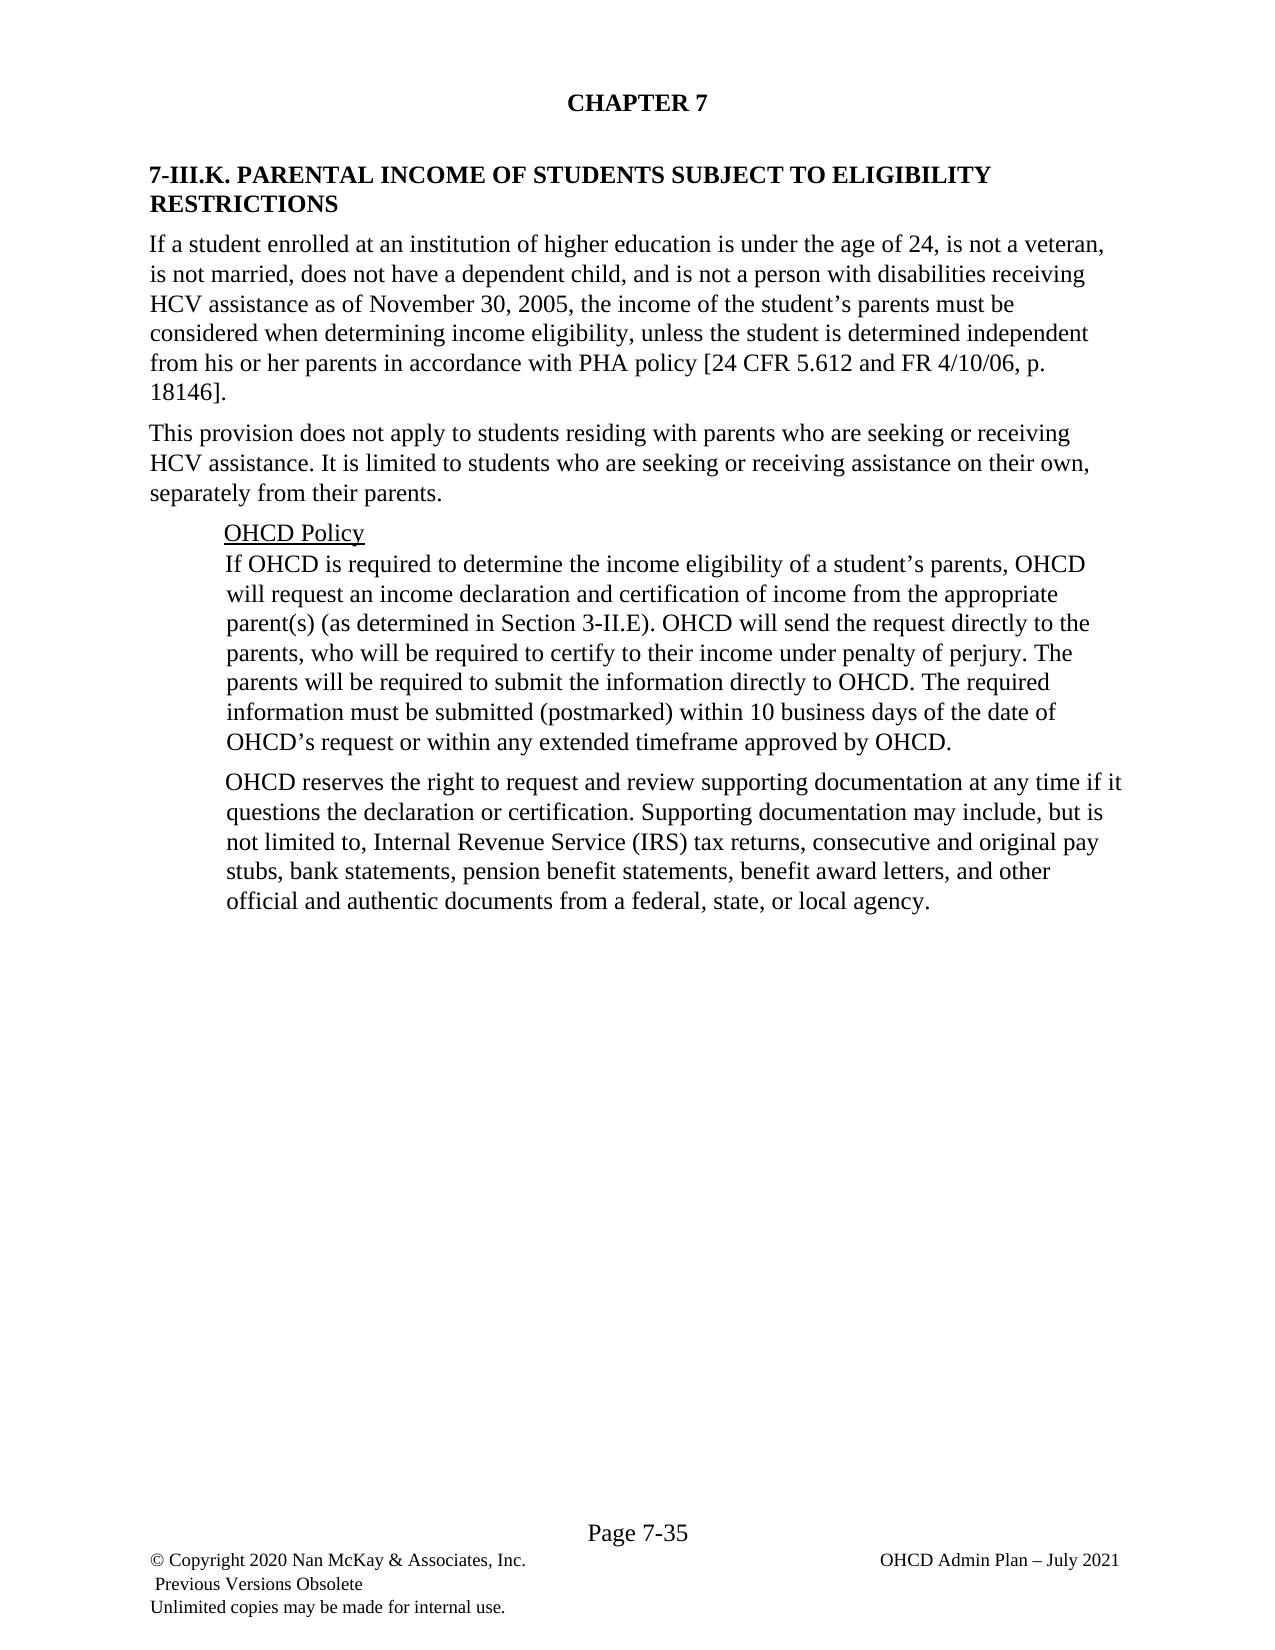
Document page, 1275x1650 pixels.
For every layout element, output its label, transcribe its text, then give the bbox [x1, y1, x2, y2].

text OHCD reserves the right to request and review supporting documentation at any time if it questions the declaration or certification. Supporting documentation may include, but is not limited to, Internal Revenue Service (IRS) tax returns, consecutive and original pay stubs, bank statements, pension benefit statements, benefit award letters, and other official and authentic documents from a federal, state, or local agency. [225, 767, 1125, 914]
text If a student enrolled at an institution of higher education is under the age of 24, is not a veteran, is not married, does not have a dependent child, and is not a person with disabilities receiving HCV assistance as of November 30, 2005, the income of the student’s parents must be considered when determining income eligibility, unless the student is determined independent from his or her parents in accordance with PHA policy [24 CFR 5.612 and FR 4/10/06, p. 18146]. [148, 229, 1106, 406]
subtitle 7-III.K. PARENTAL INCOME OF STUDENTS SUBJECT TO ELIGIBILITY RESTRICTIONS [148, 160, 1002, 218]
text This provision does not apply to students residing with parents who are seeking or receiving HCV assistance. It is limited to students who are seeking or receiving assistance on their own, separately from their parents. [148, 418, 1125, 506]
text OHCD Policy [223, 518, 1125, 547]
text If OHCD is required to determine the income eligibility of a student’s parents, OHCD will request an income declaration and certification of income from the appropriate parent(s) (as determined in Section 3-II.E). OHCD will send the request directly to the parents, who will be required to certify to their income under penalty of perjury. The parents will be required to submit the information directly to OHCD. The required information must be submitted (postmarked) within 10 business days of the date of OHCD’s request or within any extended timeframe approved by OHCD. [225, 549, 1125, 755]
